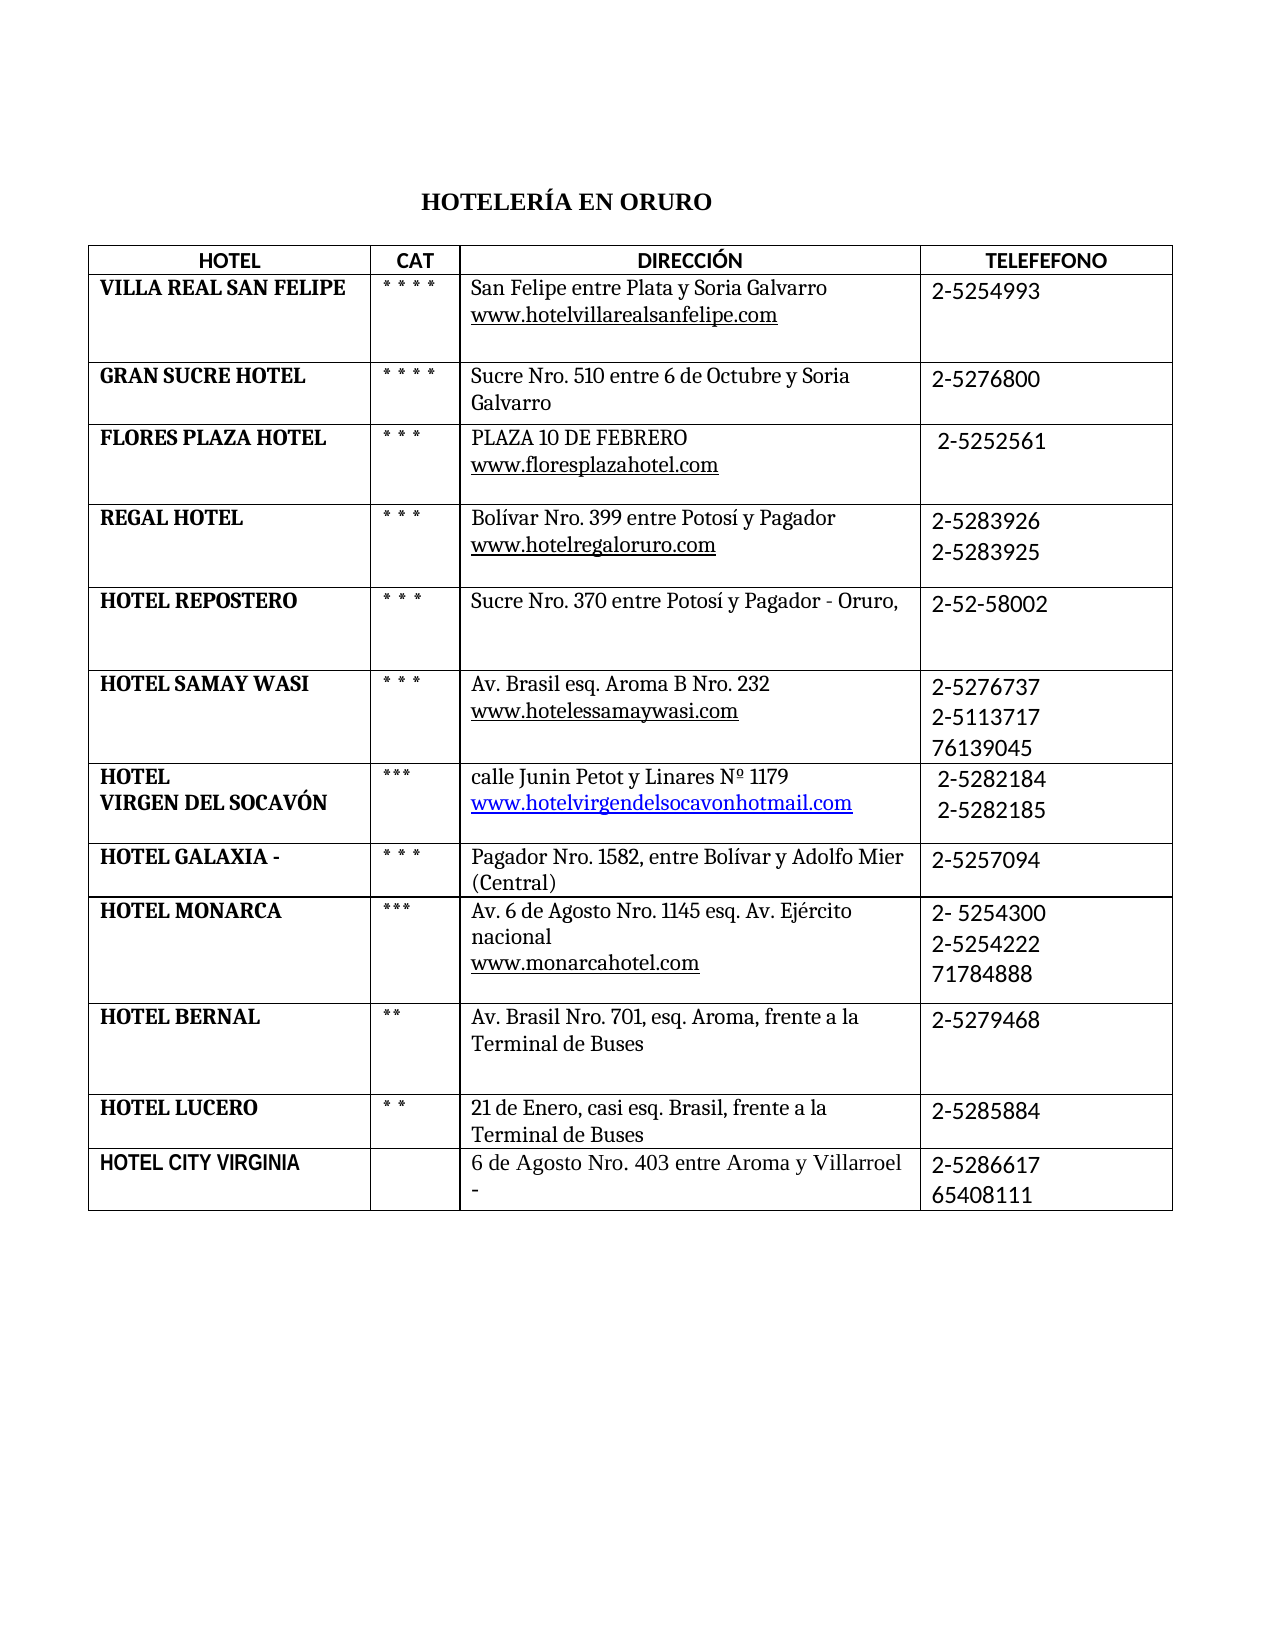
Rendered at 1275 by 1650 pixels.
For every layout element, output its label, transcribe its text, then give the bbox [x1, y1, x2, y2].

table_header HOTEL [89, 246, 370, 274]
table_cell Sucre Nro. 510 entre 6 de Octubre y Soria Galvarro [461, 363, 920, 424]
table_cell San Felipe entre Plata y Soria Galvarro www.hotelvillarealsanfelipe.com [461, 275, 920, 362]
table_header CAT [371, 246, 459, 274]
table_cell 2-5279468 [921, 1004, 1172, 1094]
table_cell REGAL HOTEL [89, 505, 370, 587]
table_cell 2-5285884 [921, 1095, 1172, 1148]
table_cell HOTEL REPOSTERO [89, 588, 370, 670]
table_cell HOTEL VIRGEN DEL SOCAVÓN [89, 764, 370, 843]
table_cell Av. 6 de Agosto Nro. 1145 esq. Av. Ejército nacional www.monarcahotel.com [461, 898, 920, 1003]
table_cell HOTEL BERNAL [89, 1004, 370, 1094]
table_cell * * * [371, 425, 459, 504]
table_cell 2-5276737 2-5113717 76139045 [921, 671, 1172, 763]
table_header DIRECCIÓN [461, 246, 920, 274]
table_cell 6 de Agosto Nro. 403 entre Aroma y Villarroel - [461, 1149, 920, 1210]
table_cell * * * [371, 505, 459, 587]
table_cell * * * * [371, 363, 459, 424]
table_cell 2-5282184 2-5282185 [921, 764, 1172, 843]
table_cell ** [371, 1004, 459, 1094]
table_cell HOTEL LUCERO [89, 1095, 370, 1148]
table_header TELEFEFONO [921, 246, 1172, 274]
table_cell * * * [371, 844, 459, 896]
table_cell HOTEL SAMAY WASI [89, 671, 370, 763]
table_cell Av. Brasil esq. Aroma B Nro. 232 www.hotelessamaywasi.com [461, 671, 920, 763]
table_cell 2- 5254300 2-5254222 71784888 [921, 898, 1172, 1003]
table_cell * * * * [371, 275, 459, 362]
table_cell Av. Brasil Nro. 701, esq. Aroma, frente a la Terminal de Buses [461, 1004, 920, 1094]
table_cell HOTEL CITY VIRGINIA [89, 1149, 370, 1210]
table_cell 2-52-58002 [921, 588, 1172, 670]
table_cell * * [371, 1095, 459, 1148]
text HOTELERÍA EN ORURO [177, 187, 1098, 216]
table_cell Sucre Nro. 370 entre Potosí y Pagador - Oruro, [461, 588, 920, 670]
table_cell 2-5254993 [921, 275, 1172, 362]
table_cell PLAZA 10 DE FEBRERO www.floresplazahotel.com [461, 425, 920, 504]
table_cell HOTEL MONARCA [89, 898, 370, 1003]
table_cell * * * [371, 671, 459, 763]
table_cell VILLA REAL SAN FELIPE [89, 275, 370, 362]
table_cell GRAN SUCRE HOTEL [89, 363, 370, 424]
table_cell FLORES PLAZA HOTEL [89, 425, 370, 504]
table_cell 2-5252561 [921, 425, 1172, 504]
table_cell 21 de Enero, casi esq. Brasil, frente a la Terminal de Buses [461, 1095, 920, 1148]
table_cell *** [371, 764, 459, 843]
table_cell HOTEL GALAXIA - [89, 844, 370, 896]
table_cell *** [371, 898, 459, 1003]
table_cell 2-5286617 65408111 [921, 1149, 1172, 1210]
table_cell Bolívar Nro. 399 entre Potosí y Pagador www.hotelregaloruro.com [461, 505, 920, 587]
table_cell Pagador Nro. 1582, entre Bolívar y Adolfo Mier (Central) [461, 844, 920, 896]
table_cell 2-5257094 [921, 844, 1172, 896]
table_cell 2-5276800 [921, 363, 1172, 424]
table_cell calle Junin Petot y Linares Nº 1179 www.hotelvirgendelsocavonhotmail.com [461, 764, 920, 843]
table_cell 2-5283926 2-5283925 [921, 505, 1172, 587]
table_cell [371, 1149, 459, 1210]
table_cell * * * [371, 588, 459, 670]
